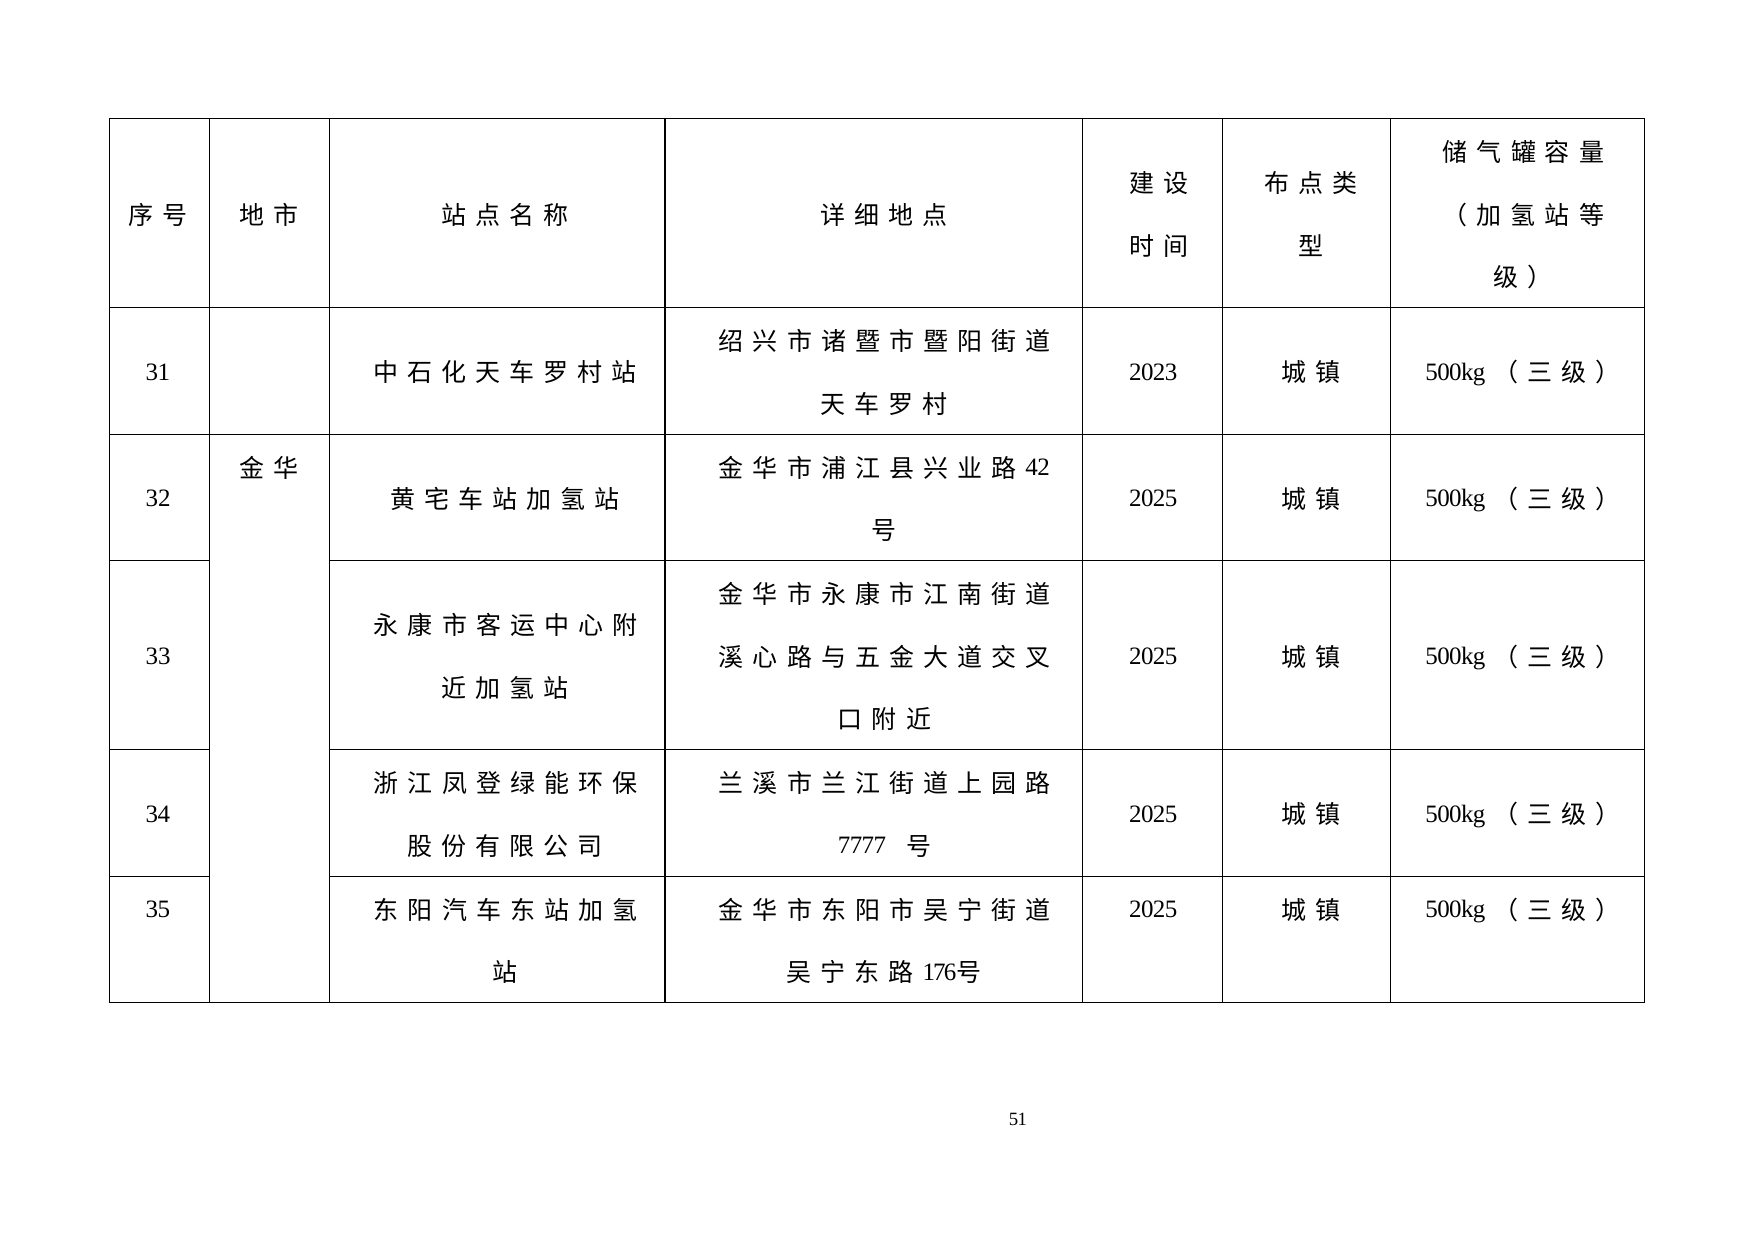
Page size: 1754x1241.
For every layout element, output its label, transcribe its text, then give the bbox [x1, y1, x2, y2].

table_cell 城镇 [1223, 308, 1390, 434]
table_cell 城镇 [1223, 435, 1390, 560]
table_header 地市 [210, 119, 329, 307]
table_header 建设时间 [1083, 119, 1222, 307]
table_cell 2025 [1083, 561, 1222, 749]
table_cell 永康市客运中心附近加氢站 [330, 561, 664, 749]
table_header 布点类型 [1223, 119, 1390, 307]
table_cell 500kg（三级） [1391, 561, 1644, 749]
table_cell 金华市浦江县兴业路42号 [666, 435, 1082, 560]
table_header 详细地点 [666, 119, 1082, 307]
table_cell 31 [110, 308, 209, 434]
table_cell 34 [110, 750, 209, 876]
table_cell 金华市东阳市吴宁街道吴宁东路176号 [666, 877, 1082, 1002]
table_cell 2023 [1083, 308, 1222, 434]
table_header 储气罐容量 （加氢站等级） [1391, 119, 1644, 307]
table_header 站点名称 [330, 119, 664, 307]
table_cell 城镇 [1223, 750, 1390, 876]
table_cell 金华 [210, 435, 329, 1002]
table_cell 绍兴市诸暨市暨阳街道天车罗村 [666, 308, 1082, 434]
table_cell 500kg（三级） [1391, 877, 1644, 1002]
table_cell 33 [110, 561, 209, 749]
table_cell 500kg（三级） [1391, 308, 1644, 434]
table_cell 东阳汽车东站加氢站 [330, 877, 664, 1002]
table_cell 35 [110, 877, 209, 1002]
table_cell 2025 [1083, 877, 1222, 1002]
table_cell 城镇 [1223, 877, 1390, 1002]
table_cell 500kg（三级） [1391, 435, 1644, 560]
table_cell 中石化天车罗村站 [330, 308, 664, 434]
table_cell 金华市永康市江南街道溪心路与五金大道交叉口附近 [666, 561, 1082, 749]
table_header 序号 [110, 119, 209, 307]
table_cell 2025 [1083, 750, 1222, 876]
table_cell 2025 [1083, 435, 1222, 560]
table_cell 黄宅车站加氢站 [330, 435, 664, 560]
table_cell 32 [110, 435, 209, 560]
table_cell 兰溪市兰江街道上园路7777号 [666, 750, 1082, 876]
table_cell 城镇 [1223, 561, 1390, 749]
table_cell 500kg（三级） [1391, 750, 1644, 876]
table_cell 浙江凤登绿能环保股份有限公司 [330, 750, 664, 876]
